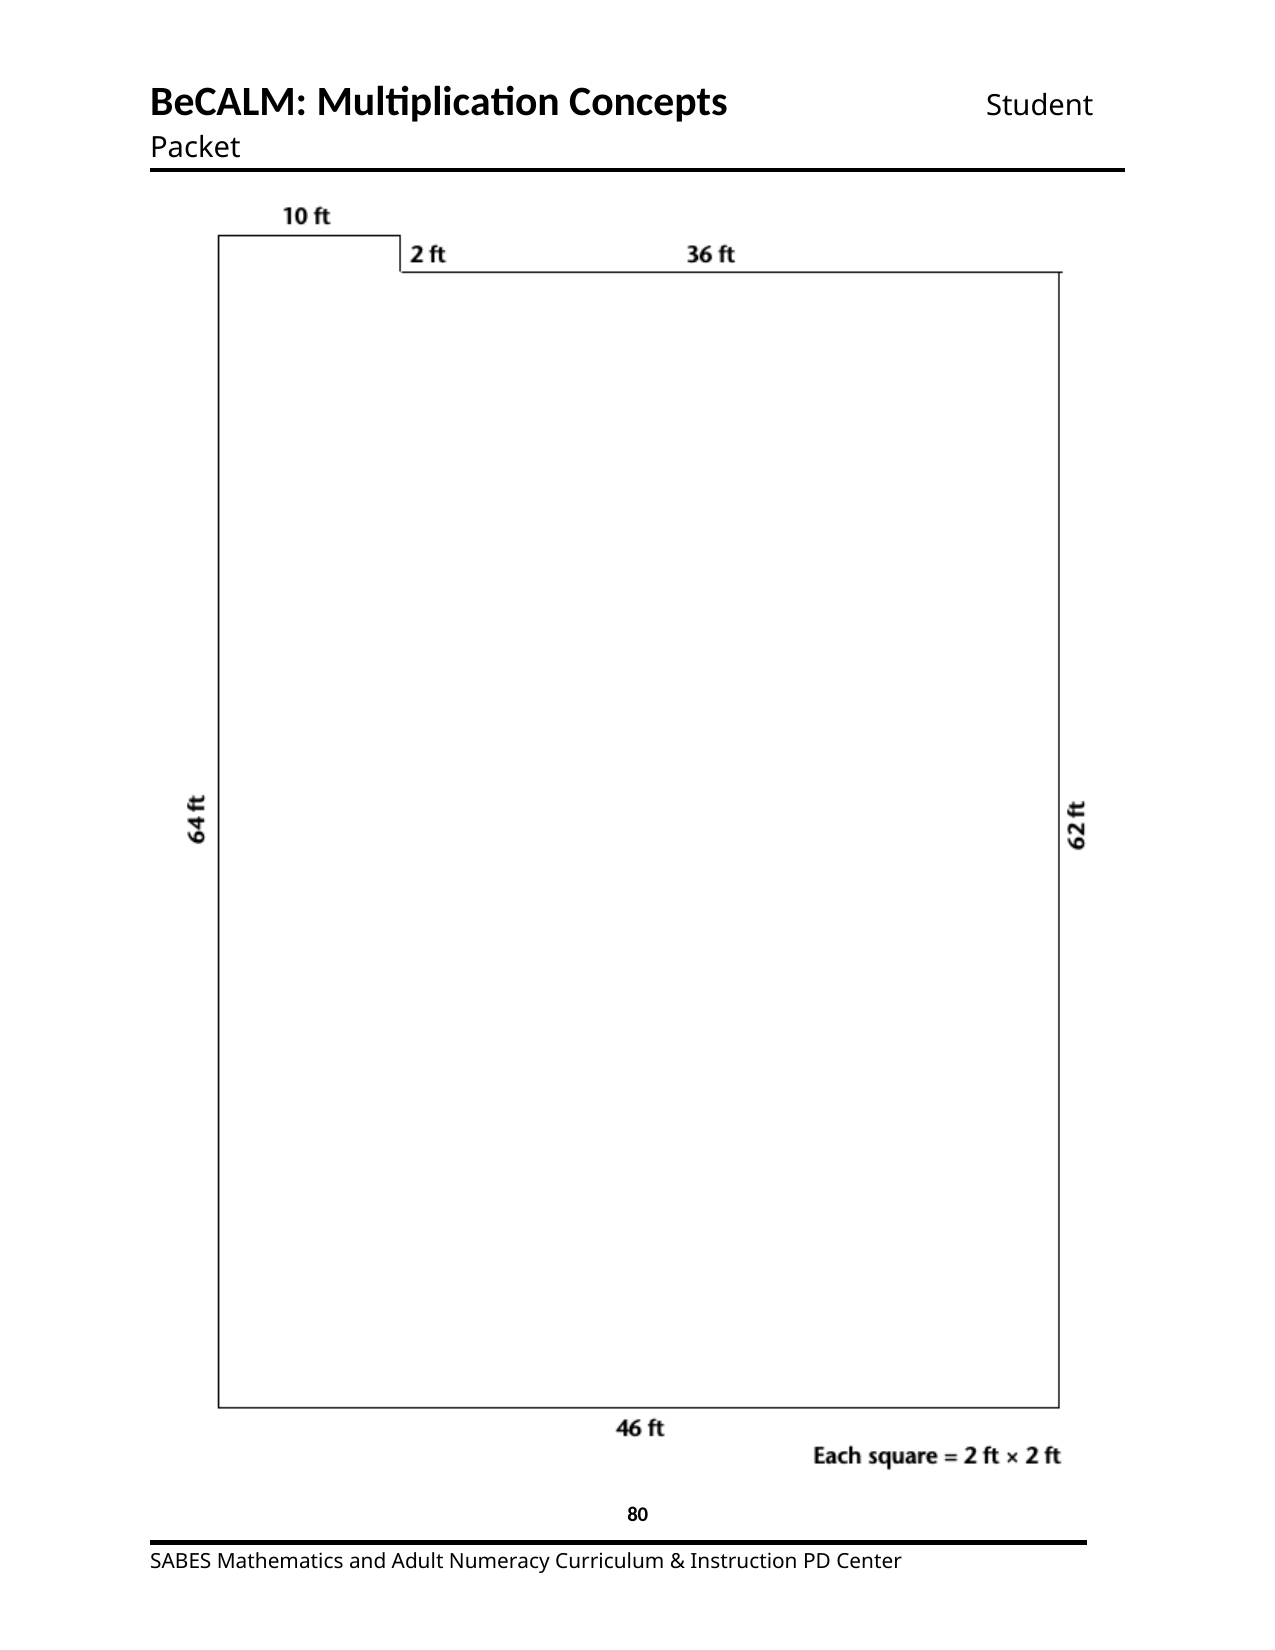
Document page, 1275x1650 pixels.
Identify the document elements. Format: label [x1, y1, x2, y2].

picture [183, 200, 1092, 1476]
